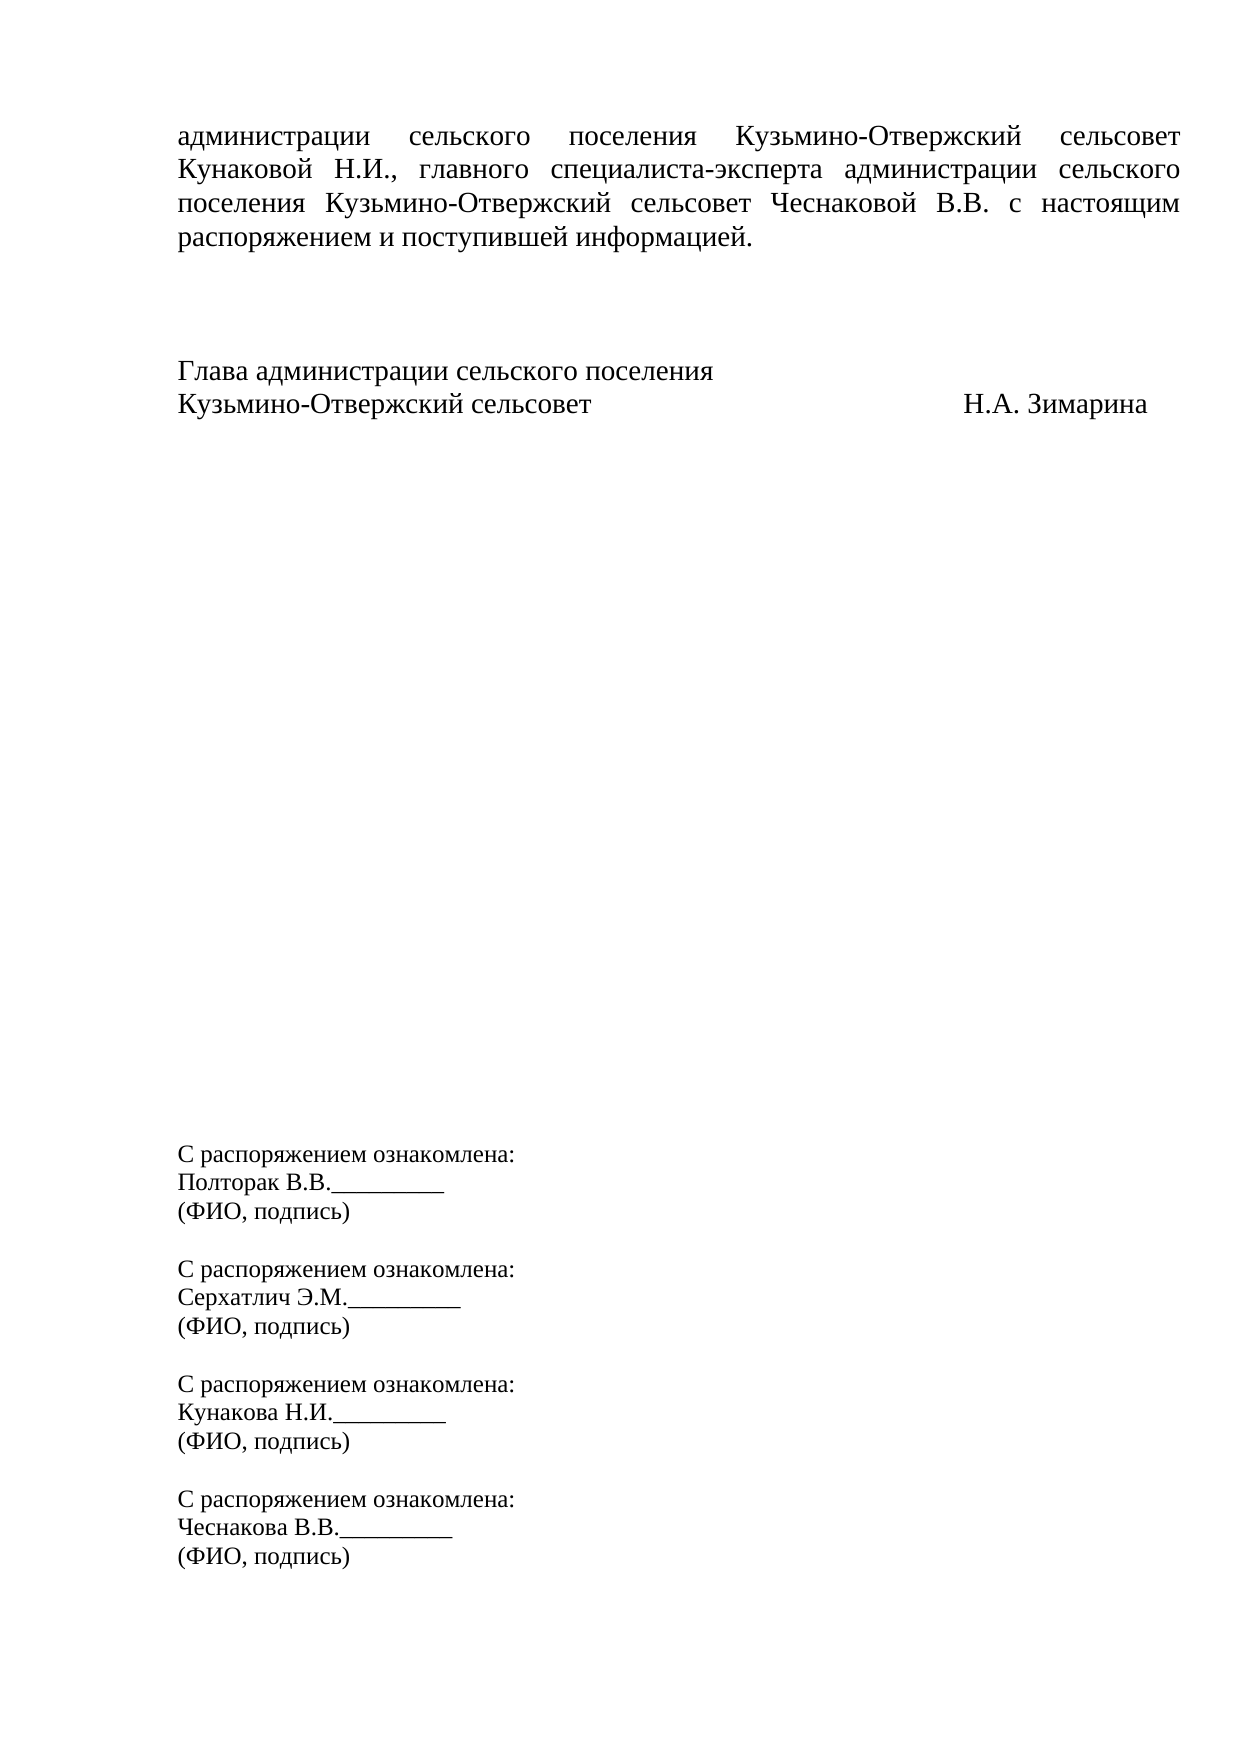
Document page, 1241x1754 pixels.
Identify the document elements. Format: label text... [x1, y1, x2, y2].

text (ФИО, подпись) [177, 1196, 1181, 1225]
text Серхатлич Э.М._________ [177, 1282, 1181, 1311]
text С распоряжением ознакомлена: [177, 1139, 1181, 1167]
text (ФИО, подпись) [177, 1426, 1181, 1455]
text С распоряжением ознакомлена: [177, 1369, 1181, 1397]
text (ФИО, подпись) [177, 1311, 1181, 1340]
text (ФИО, подпись) [177, 1541, 1181, 1570]
text Кунакова Н.И._________ [177, 1397, 1181, 1426]
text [177, 118, 1181, 252]
text С распоряжением ознакомлена: [177, 1484, 1181, 1512]
text Чеснакова В.В._________ [177, 1512, 1181, 1541]
text С распоряжением ознакомлена: [177, 1254, 1181, 1282]
text Кузьмино-Отвержский сельсовет Н.А. Зимарина [177, 386, 1181, 420]
text Глава администрации сельского поселения [177, 353, 1181, 386]
text Полторак В.В._________ [177, 1167, 1181, 1196]
